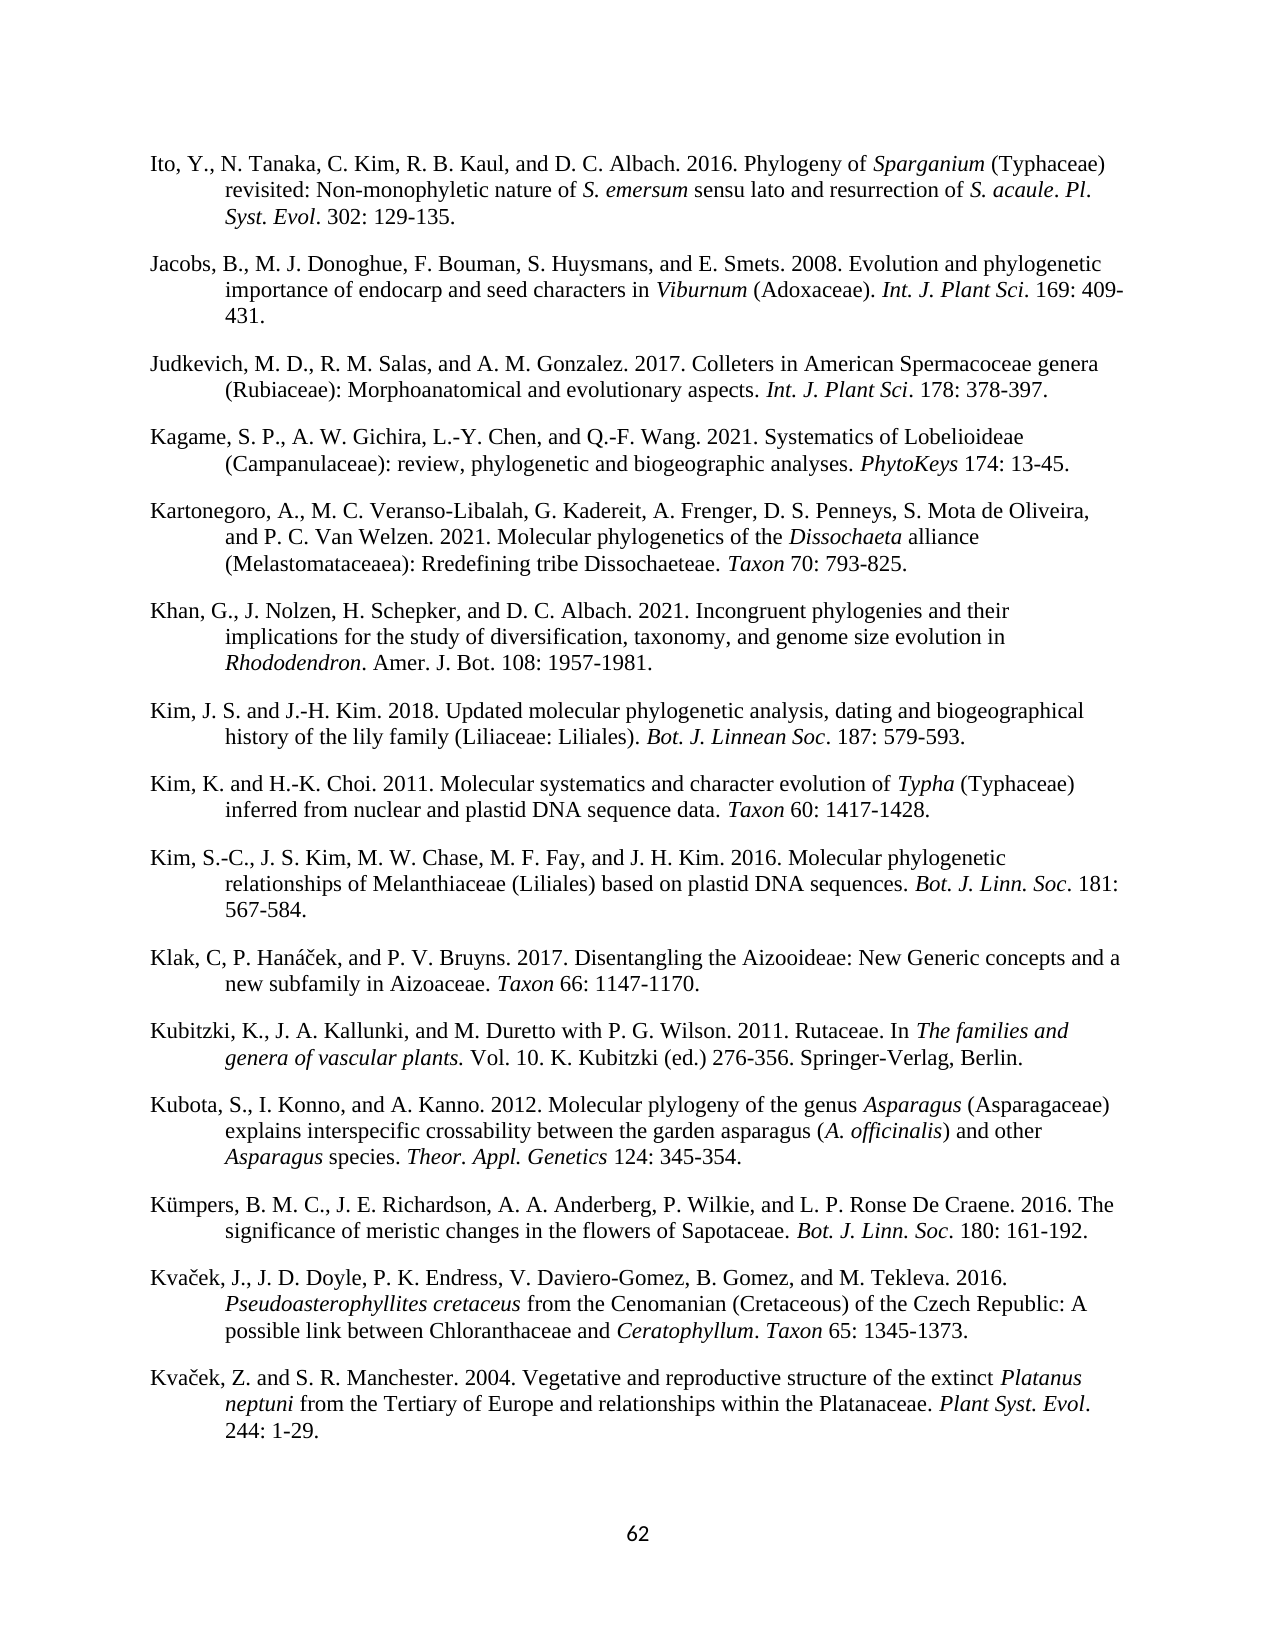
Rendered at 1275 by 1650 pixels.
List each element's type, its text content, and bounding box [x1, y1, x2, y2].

text Kubitzki, K., J. A. Kallunki, and M. Duretto with P. G. Wilson. 2011. Rutaceae. In The families and genera of vascular plants. Vol. 10. K. Kubitzki (ed.) 276-356. Springer-Verlag, Berlin. [150, 1017, 1125, 1070]
text Kvaček, J., J. D. Doyle, P. K. Endress, V. Daviero-Gomez, B. Gomez, and M. Tekleva. 2016. Pseudoasterophyllites cretaceus from the Cenomanian (Cretaceous) of the Czech Republic: A possible link between Chloranthaceae and Ceratophyllum. Taxon 65: 1345-1373. [150, 1264, 1125, 1343]
text Kartonegoro, A., M. C. Veranso-Libalah, G. Kadereit, A. Frenger, D. S. Penneys, S. Mota de Oliveira, and P. C. Van Welzen. 2021. Molecular phylogenetics of the Dissochaeta alliance (Melastomataceaea): Rredefining tribe Dissochaeteae. Taxon 70: 793-825. [150, 497, 1125, 576]
text Kim, J. S. and J.-H. Kim. 2018. Updated molecular phylogenetic analysis, dating and biogeographical history of the lily family (Liliaceae: Liliales). Bot. J. Linnean Soc. 187: 579-593. [150, 697, 1125, 749]
text Kubota, S., I. Konno, and A. Kanno. 2012. Molecular plylogeny of the genus Asparagus (Asparagaceae) explains interspecific crossability between the garden asparagus (A. officinalis) and other Asparagus species. Theor. Appl. Genetics 124: 345-354. [150, 1091, 1125, 1170]
text Ito, Y., N. Tanaka, C. Kim, R. B. Kaul, and D. C. Albach. 2016. Phylogeny of Sparganium (Typhaceae) revisited: Non-monophyletic nature of S. emersum sensu lato and resurrection of S. acaule. Pl. Syst. Evol. 302: 129-135. [150, 150, 1125, 229]
text Kim, K. and H.-K. Choi. 2011. Molecular systematics and character evolution of Typha (Typhaceae) inferred from nuclear and plastid DNA sequence data. Taxon 60: 1417-1428. [150, 770, 1125, 823]
text Khan, G., J. Nolzen, H. Schepker, and D. C. Albach. 2021. Incongruent phylogenies and their implications for the study of diversification, taxonomy, and genome size evolution in Rhododendron. Amer. J. Bot. 108: 1957-1981. [150, 597, 1125, 676]
text Kümpers, B. M. C., J. E. Richardson, A. A. Anderberg, P. Wilkie, and L. P. Ronse De Craene. 2016. The significance of meristic changes in the flowers of Sapotaceae. Bot. J. Linn. Soc. 180: 161-192. [150, 1191, 1125, 1243]
text Kagame, S. P., A. W. Gichira, L.-Y. Chen, and Q.-F. Wang. 2021. Systematics of Lobelioideae (Campanulaceae): review, phylogenetic and biogeographic analyses. PhytoKeys 174: 13-45. [150, 423, 1125, 476]
text Klak, C, P. Hanáček, and P. V. Bruyns. 2017. Disentangling the Aizooideae: New Generic concepts and a new subfamily in Aizoaceae. Taxon 66: 1147-1170. [150, 944, 1125, 996]
text Jacobs, B., M. J. Donoghue, F. Bouman, S. Huysmans, and E. Smets. 2008. Evolution and phylogenetic importance of endocarp and seed characters in Viburnum (Adoxaceae). Int. J. Plant Sci. 169: 409-431. [150, 250, 1125, 329]
text Kim, S.-C., J. S. Kim, M. W. Chase, M. F. Fay, and J. H. Kim. 2016. Molecular phylogenetic relationships of Melanthiaceae (Liliales) based on plastid DNA sequences. Bot. J. Linn. Soc. 181: 567-584. [150, 844, 1125, 923]
text Kvaček, Z. and S. R. Manchester. 2004. Vegetative and reproductive structure of the extinct Platanus neptuni from the Tertiary of Europe and relationships within the Platanaceae. Plant Syst. Evol. 244: 1-29. [150, 1364, 1125, 1443]
text Judkevich, M. D., R. M. Salas, and A. M. Gonzalez. 2017. Colleters in American Spermacoceae genera (Rubiaceae): Morphoanatomical and evolutionary aspects. Int. J. Plant Sci. 178: 378-397. [150, 350, 1125, 402]
